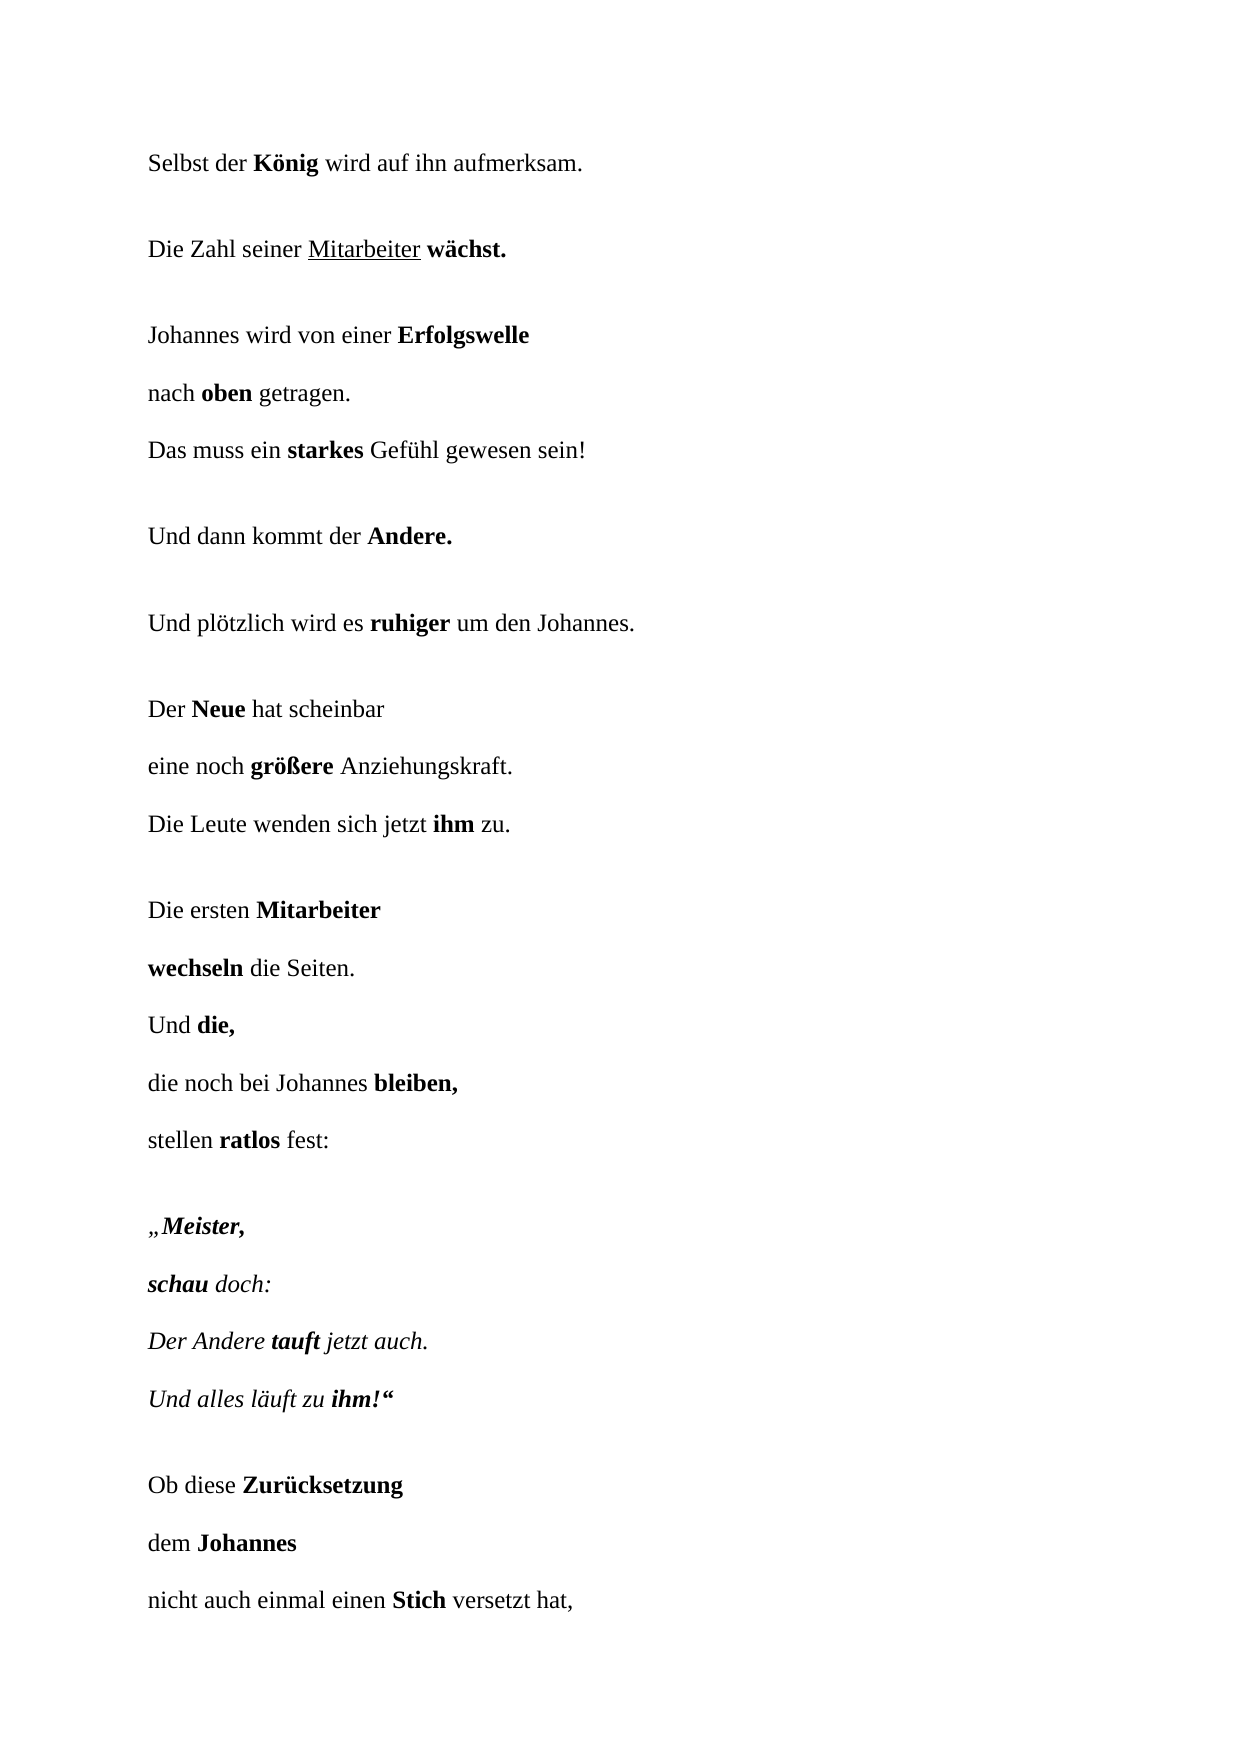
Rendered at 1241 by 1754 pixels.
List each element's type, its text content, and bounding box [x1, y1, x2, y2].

text Der Neue hat scheinbar [148, 694, 1093, 723]
text nach oben getragen. [148, 378, 1093, 406]
text Die ersten Mitarbeiter [148, 895, 1093, 924]
text Und plötzlich wird es ruhiger um den Johannes. [148, 608, 1093, 636]
text Und alles läuft zu ihm!“ [148, 1384, 1093, 1413]
text Ob diese Zurücksetzung [148, 1470, 1093, 1499]
text „Meister, [148, 1211, 1093, 1240]
text Der Andere tauft jetzt auch. [148, 1326, 1093, 1355]
text wechseln die Seiten. [148, 953, 1093, 981]
text schau doch: [148, 1269, 1093, 1298]
text Die Zahl seiner Mitarbeiter wächst. [148, 234, 1093, 263]
text Und die, [148, 1010, 1093, 1039]
text Selbst der König wird auf ihn aufmerksam. [148, 148, 1093, 176]
text die noch bei Johannes bleiben, [148, 1068, 1093, 1096]
text Und dann kommt der Andere. [148, 521, 1093, 550]
text nicht auch einmal einen Stich versetzt hat, [148, 1585, 1093, 1614]
text eine noch größere Anziehungskraft. [148, 751, 1093, 780]
text Die Leute wenden sich jetzt ihm zu. [148, 809, 1093, 838]
text Das muss ein starkes Gefühl gewesen sein! [148, 435, 1093, 464]
text Johannes wird von einer Erfolgswelle [148, 320, 1093, 349]
text dem Johannes [148, 1528, 1093, 1556]
text stellen ratlos fest: [148, 1125, 1093, 1154]
